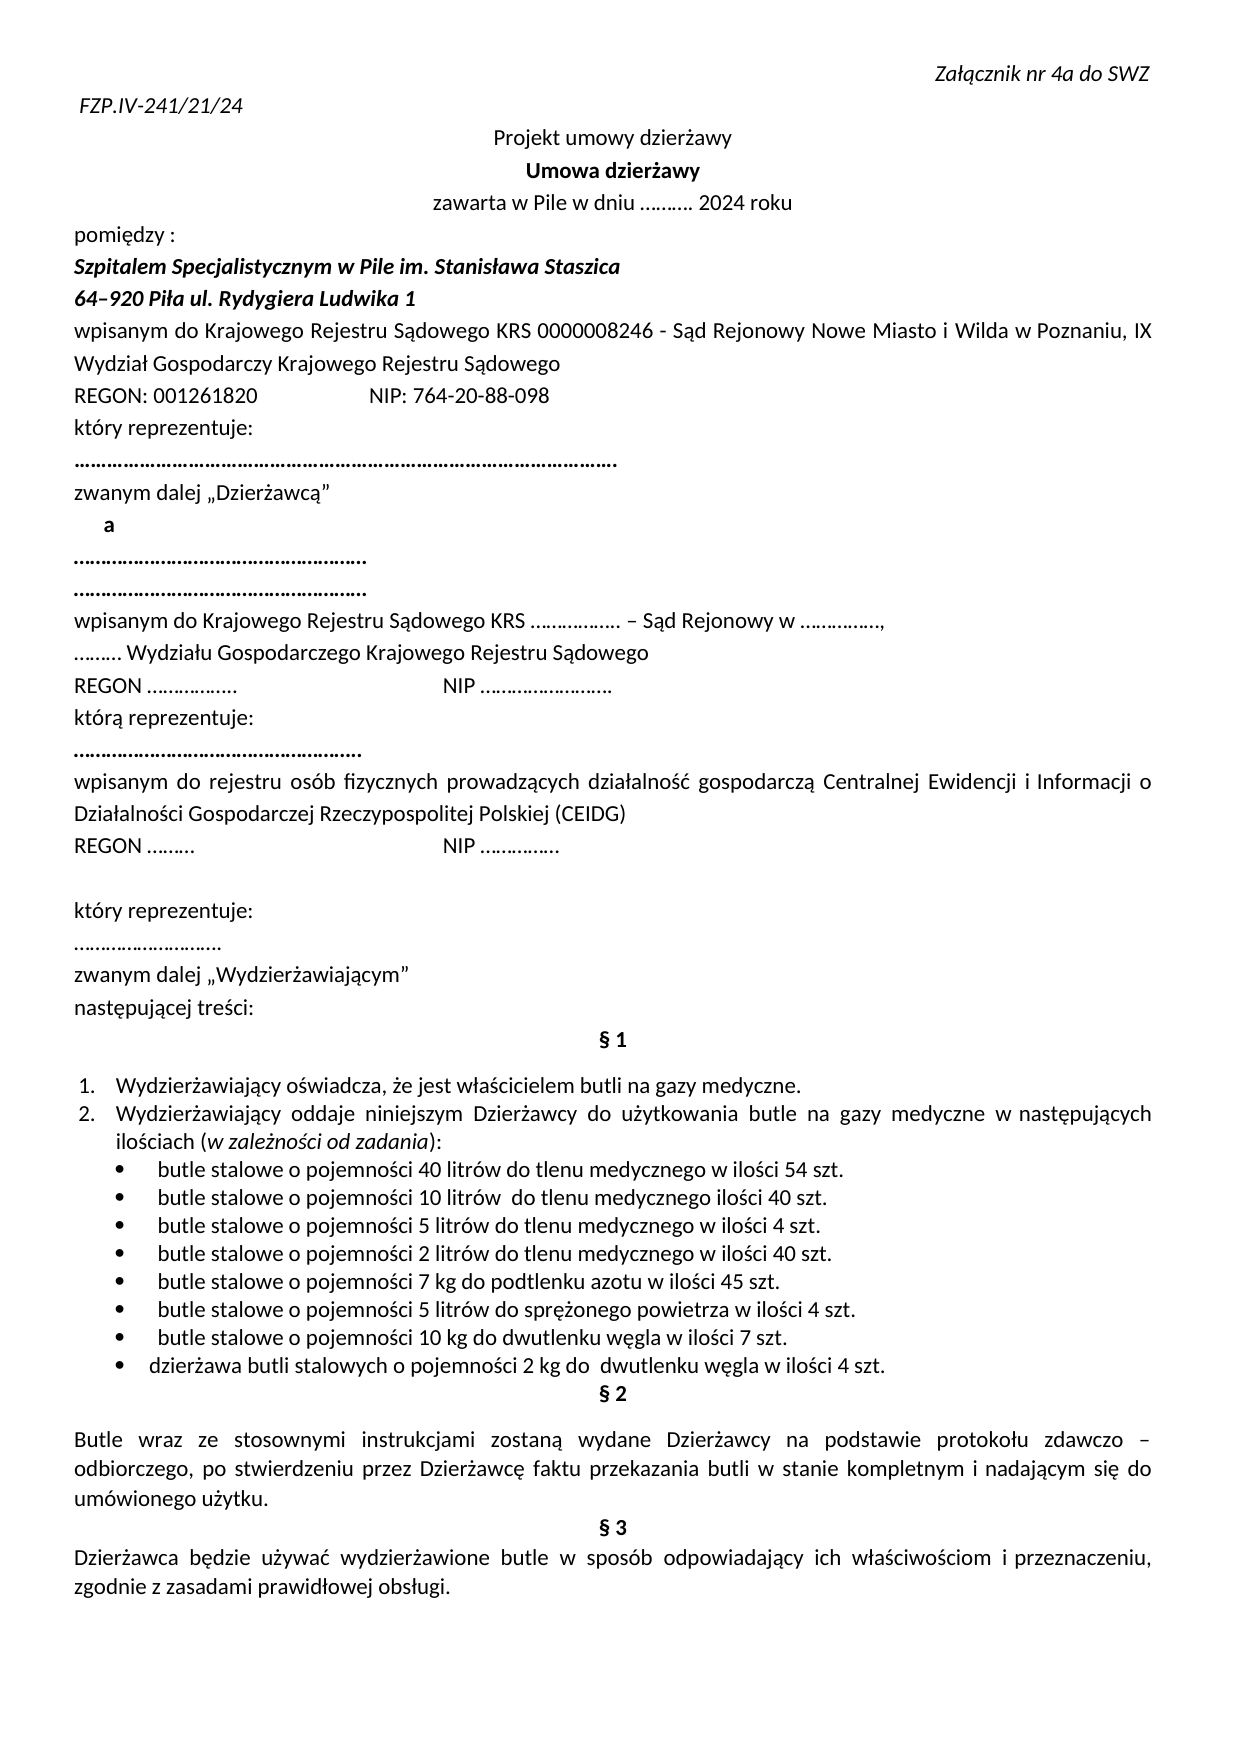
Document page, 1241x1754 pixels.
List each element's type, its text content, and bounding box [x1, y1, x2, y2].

text Butle wraz ze stosownymi instrukcjami zostaną wydane Dzierżawcy na podstawie protokołu zdawczo – odbiorczego, po stwierdzeniu przez Dzierżawcę faktu przekazania butli w stanie kompletnym i nadającym się do umówionego użytku. [74, 1425, 1152, 1512]
text który reprezentuje: [74, 896, 1152, 924]
text ……… Wydziału Gospodarczego Krajowego Rejestru Sądowego [74, 638, 1152, 667]
text ………………………………………………………………………………………. [74, 445, 1152, 473]
list butle stalowe o pojemności 40 litrów do tlenu medycznego w ilości 54 szt. [116, 1155, 1152, 1183]
text …………………………………………….. [74, 735, 1152, 763]
list butle stalowe o pojemności 10 litrów do tlenu medycznego ilości 40 szt. [116, 1183, 1152, 1211]
text § 3 [74, 1513, 1152, 1541]
list Wydzierżawiający oświadcza, że jest właścicielem butli na gazy medyczne. [78, 1071, 1152, 1099]
text wpisanym do Krajowego Rejestru Sądowego KRS …………….. – Sąd Rejonowy w ……………, [74, 606, 1152, 634]
text REGON …………….. NIP ……………………. [74, 671, 1152, 699]
text Szpitalem Specjalistycznym w Pile im. Stanisława Staszica [74, 252, 1152, 280]
text 64–920 Piła ul. Rydygiera Ludwika 1 [74, 284, 1152, 312]
text Umowa dzierżawy [74, 156, 1152, 184]
text zwanym dalej „Wydzierżawiającym” [74, 960, 1152, 988]
text wpisanym do Krajowego Rejestru Sądowego KRS 0000008246 - Sąd Rejonowy Nowe Miasto i Wilda w Poznaniu, IX Wydział Gospodarczy Krajowego Rejestru Sądowego [74, 317, 1152, 377]
list butle stalowe o pojemności 7 kg do podtlenku azotu w ilości 45 szt. [116, 1267, 1152, 1295]
list butle stalowe o pojemności 5 litrów do tlenu medycznego w ilości 4 szt. [116, 1211, 1152, 1239]
text Załącznik nr 4a do SWZ [74, 59, 1152, 87]
text Dzierżawca będzie używać wydzierżawione butle w sposób odpowiadający ich właściwościom i przeznaczeniu, zgodnie z zasadami prawidłowej obsługi. [74, 1543, 1152, 1600]
text Projekt umowy dzierżawy [74, 123, 1152, 152]
text a [29, 510, 1152, 538]
text ……………………………………………… [74, 574, 1152, 602]
text pomiędzy : [74, 220, 1152, 248]
text który reprezentuje: [74, 413, 1152, 441]
list butle stalowe o pojemności 2 litrów do tlenu medycznego w ilości 40 szt. [116, 1239, 1152, 1267]
text § 2 [74, 1379, 1152, 1407]
text zwanym dalej „Dzierżawcą” [74, 478, 1152, 506]
list Wydzierżawiający oddaje niniejszym Dzierżawcy do użytkowania butle na gazy medyczne w następujących ilościach (w zależności od zadania): [78, 1099, 1152, 1155]
text ………………………. [74, 928, 1152, 956]
text § 1 [74, 1025, 1152, 1053]
text REGON: 001261820 NIP: 764-20-88-098 [74, 381, 1152, 409]
list dzierżawa butli stalowych o pojemności 2 kg do dwutlenku węgla w ilości 4 szt. [116, 1351, 1196, 1379]
text następującej treści: [74, 993, 1152, 1021]
text wpisanym do rejestru osób fizycznych prowadzących działalność gospodarczą Centralnej Ewidencji i Informacji o Działalności Gospodarczej Rzeczypospolitej Polskiej (CEIDG) [74, 767, 1152, 827]
list butle stalowe o pojemności 10 kg do dwutlenku węgla w ilości 7 szt. [116, 1323, 1152, 1351]
text zawarta w Pile w dniu ………. 2024 roku [74, 188, 1152, 216]
text REGON ……… NIP …………… [74, 832, 1152, 860]
text ……………………………………………… [74, 542, 1152, 570]
text FZP.IV-241/21/24 [74, 91, 1152, 119]
list butle stalowe o pojemności 5 litrów do sprężonego powietrza w ilości 4 szt. [116, 1295, 1152, 1323]
text którą reprezentuje: [74, 703, 1152, 731]
